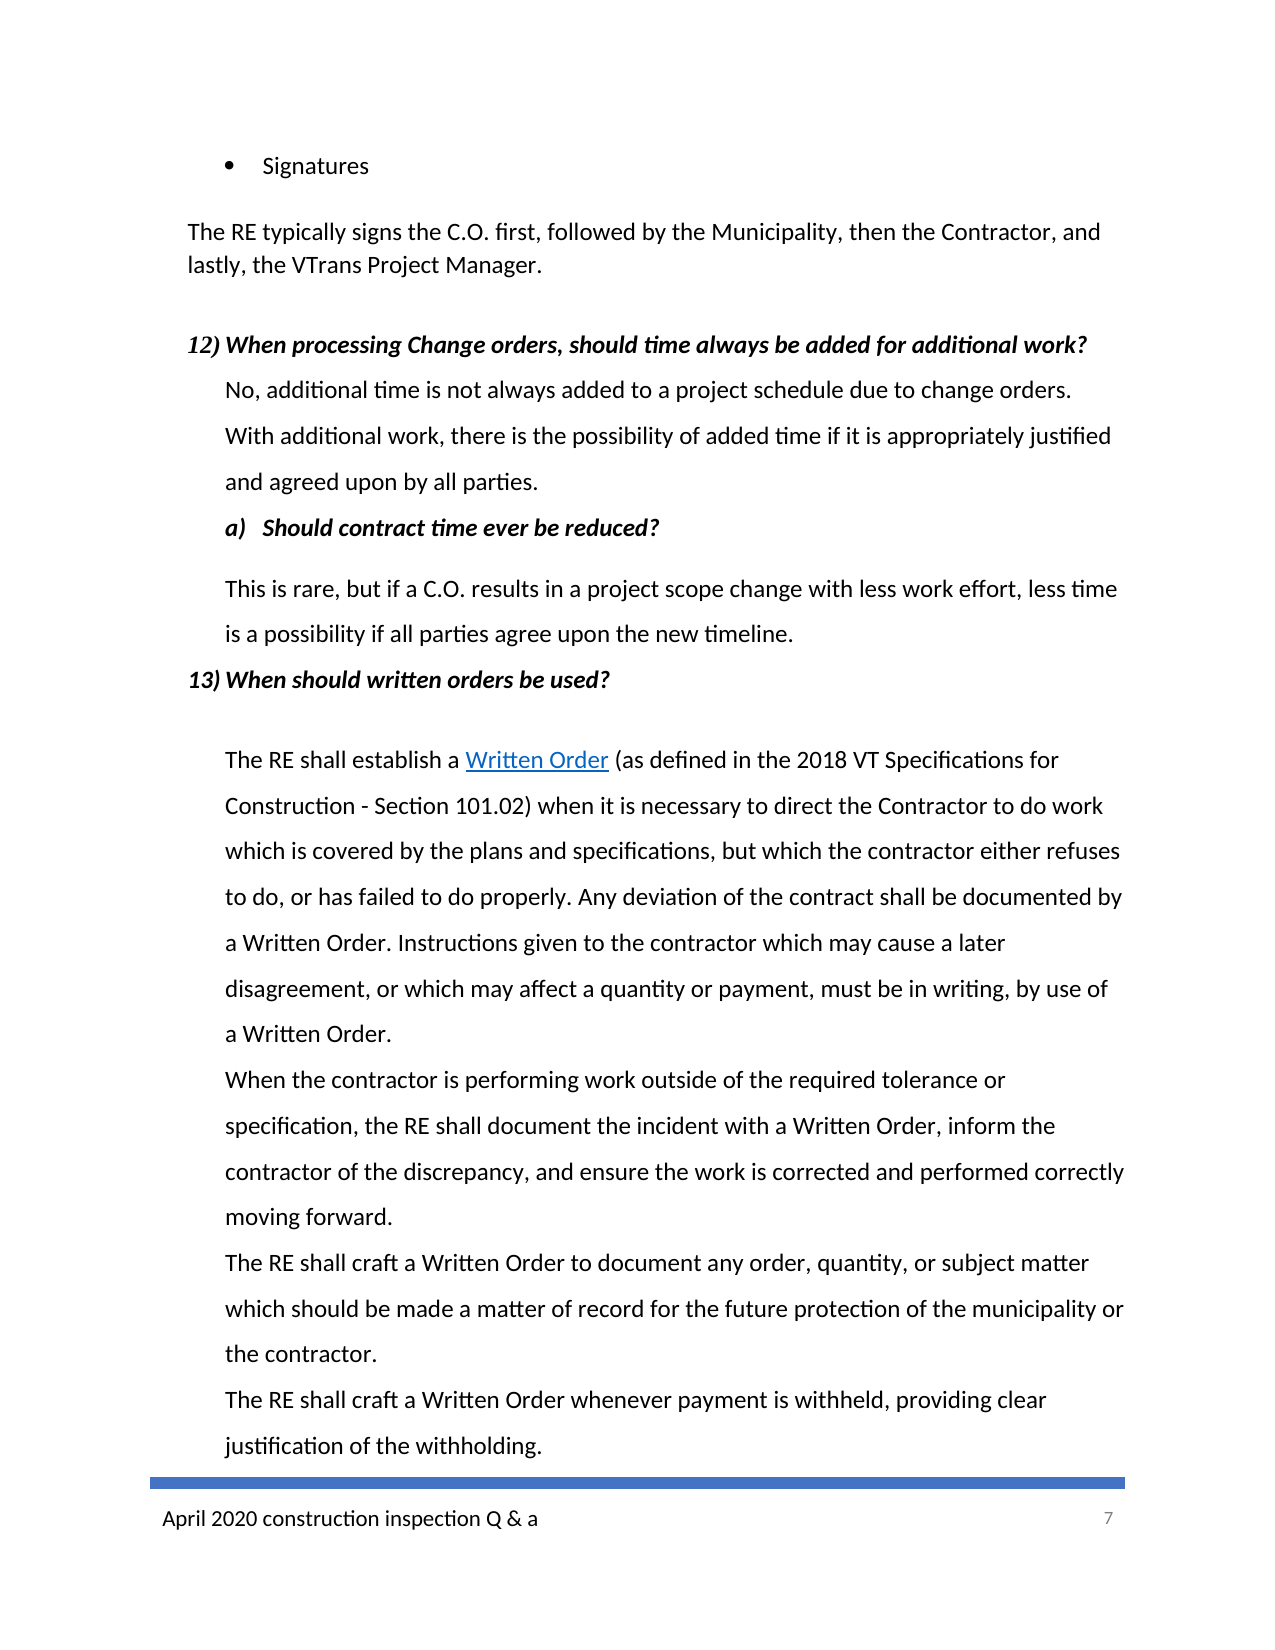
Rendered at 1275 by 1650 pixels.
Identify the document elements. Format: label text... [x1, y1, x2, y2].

text This is rare, but if a C.O. results in a project scope change with less work effort, less time is a possibility if all parties agree upon the new timeline. [225, 573, 1125, 649]
list Should contract time ever be reduced? [225, 512, 1125, 542]
text The RE shall craft a Written Order whenever payment is withheld, providing clear justification of the withholding. [225, 1384, 1125, 1461]
list When should written orders be used? [187, 664, 1200, 695]
list When processing Change orders, should time always be added for additional work? No, additional time is not always added to a project schedule due to change orders. With additional work, there is the possibility of added time if it is appropriately justified and agreed upon by all parties. [187, 329, 1125, 497]
list The RE typically signs the C.O. first, followed by the Municipality, then the Contractor, and lastly, the VTrans Project Manager. [187, 216, 1125, 279]
text The RE shall establish a Written Order (as defined in the 2018 VT Specifications for Construction - Section 101.02) when it is necessary to direct the Contractor to do work which is covered by the plans and specifications, but which the contractor either refuses to do, or has failed to do properly. Any deviation of the contract shall be documented by a Written Order. Instructions given to the contractor which may cause a later disagreement, or which may affect a quantity or payment, must be in writing, by use of a Written Order. [225, 744, 1125, 1049]
list Signatures [225, 150, 1125, 181]
text When the contractor is performing work outside of the required tolerance or specification, the RE shall document the incident with a Written Order, inform the contractor of the discrepancy, and ensure the work is corrected and performed correctly moving forward. [225, 1064, 1125, 1232]
text The RE shall craft a Written Order to document any order, quantity, or subject matter which should be made a matter of record for the future protection of the municipality or the contractor. [225, 1247, 1125, 1369]
